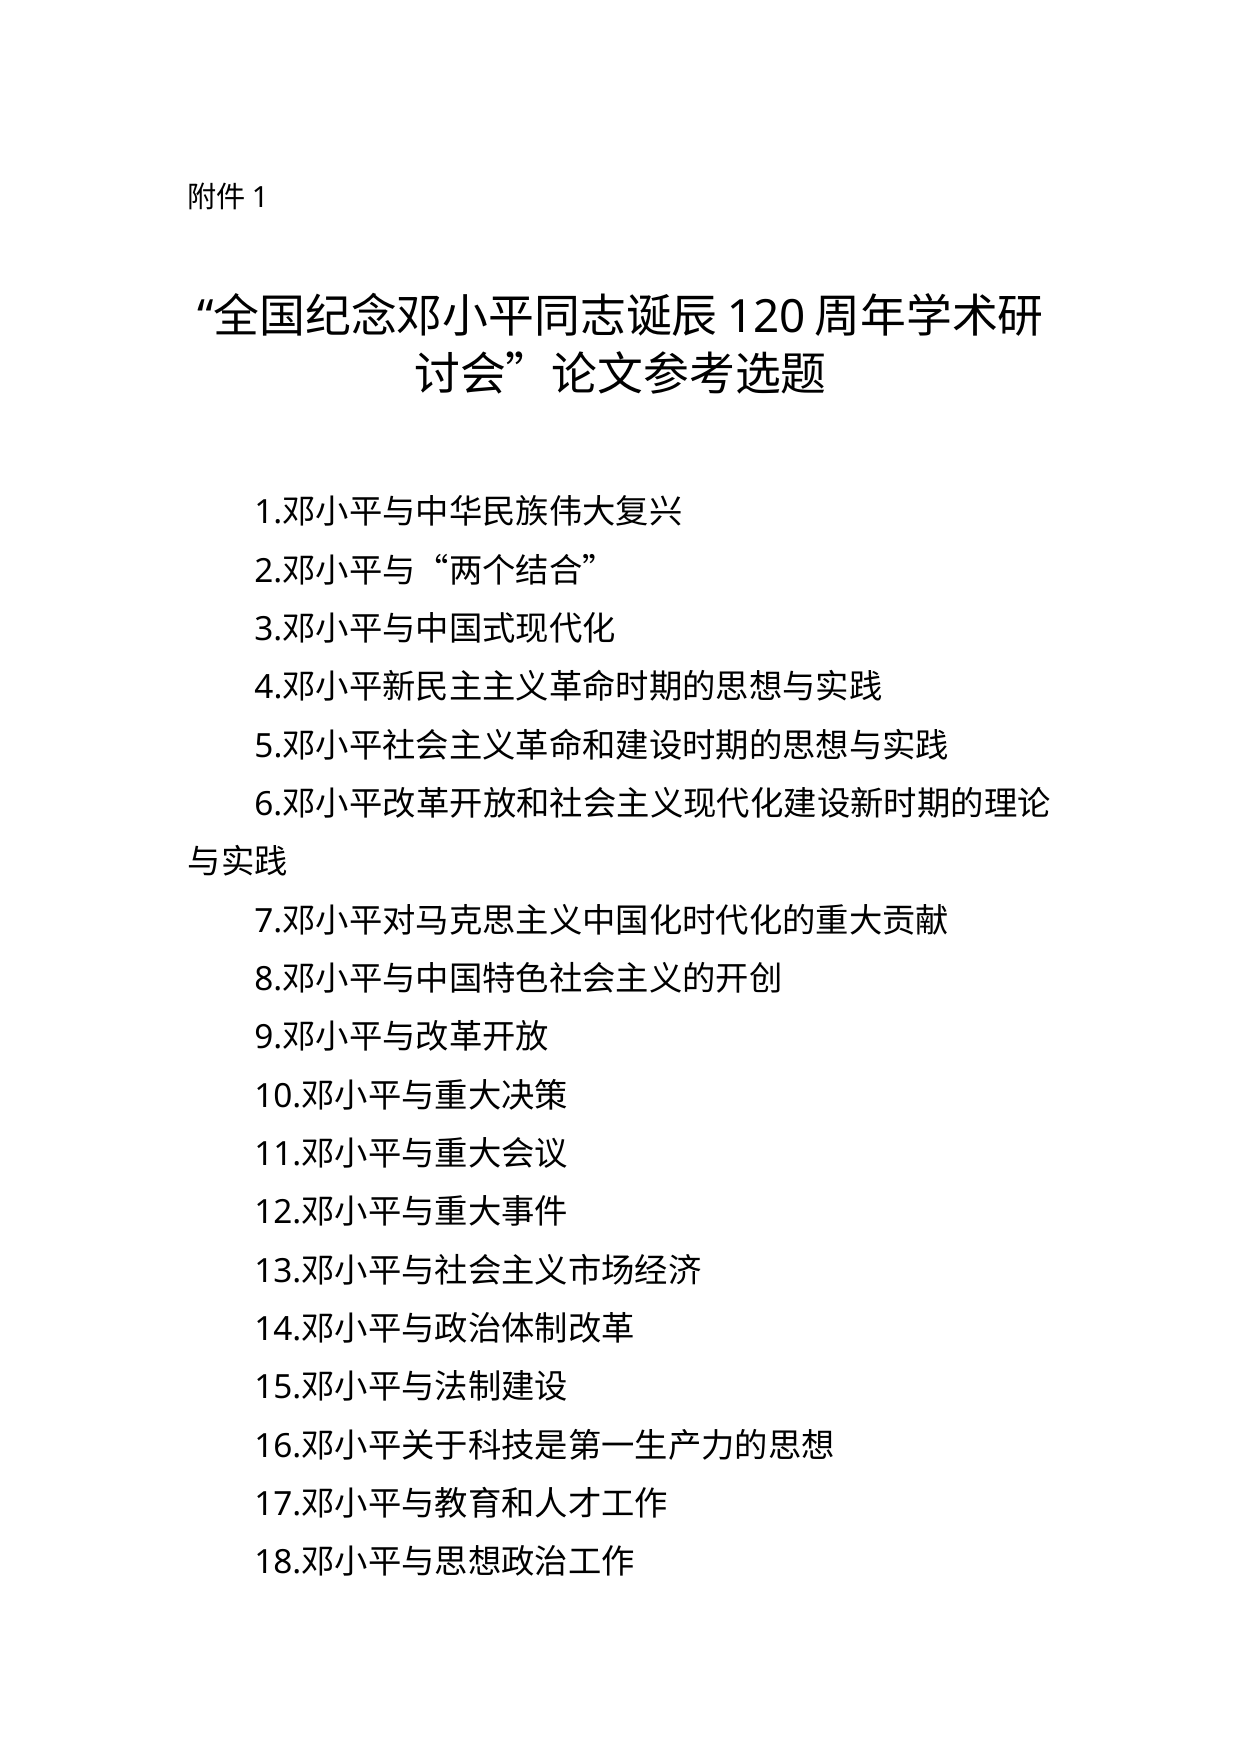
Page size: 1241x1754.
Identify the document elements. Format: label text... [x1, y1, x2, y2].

text 13.邓小平与社会主义市场经济 [187, 1235, 1053, 1294]
text 15.邓小平与法制建设 [187, 1352, 1053, 1410]
text 3.邓小平与中国式现代化 [187, 594, 1053, 652]
text 11.邓小平与重大会议 [187, 1119, 1053, 1177]
text 2.邓小平与“两个结合” [187, 535, 1053, 594]
text 10.邓小平与重大决策 [187, 1060, 1053, 1119]
text 8.邓小平与中国特色社会主义的开创 [187, 944, 1053, 1002]
text 9.邓小平与改革开放 [187, 1002, 1053, 1060]
text 18.邓小平与思想政治工作 [187, 1527, 1053, 1585]
text “全国纪念邓小平同志诞辰120周年学术研讨会”论文参考选题 [187, 285, 1053, 402]
text 附件1 [187, 162, 1053, 227]
text 7.邓小平对马克思主义中国化时代化的重大贡献 [187, 885, 1053, 944]
text 16.邓小平关于科技是第一生产力的思想 [187, 1410, 1053, 1469]
text 6.邓小平改革开放和社会主义现代化建设新时期的理论与实践 [187, 769, 1053, 885]
text 17.邓小平与教育和人才工作 [187, 1469, 1053, 1527]
text 5.邓小平社会主义革命和建设时期的思想与实践 [187, 710, 1053, 769]
text 12.邓小平与重大事件 [187, 1177, 1053, 1235]
text 1.邓小平与中华民族伟大复兴 [187, 477, 1053, 535]
text 14.邓小平与政治体制改革 [187, 1294, 1053, 1352]
text 4.邓小平新民主主义革命时期的思想与实践 [187, 652, 1053, 710]
